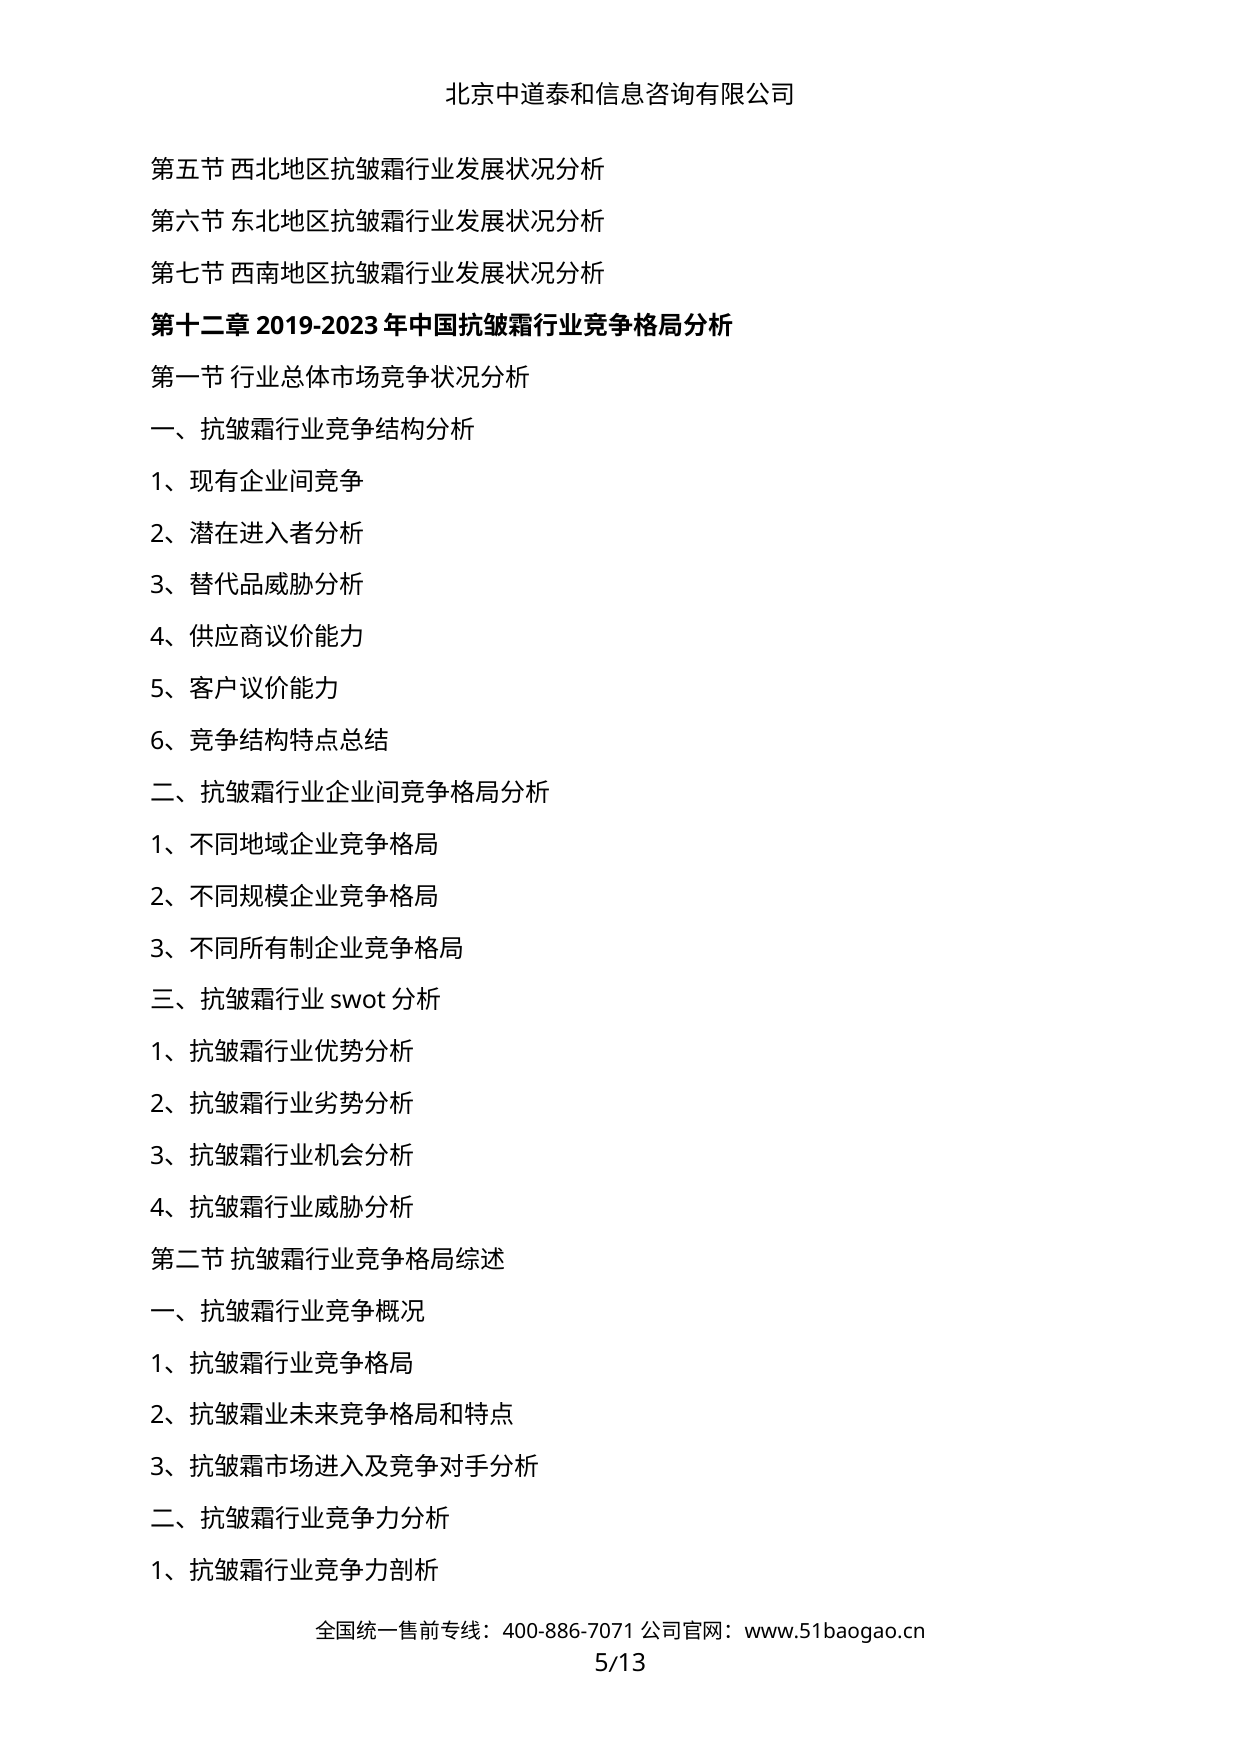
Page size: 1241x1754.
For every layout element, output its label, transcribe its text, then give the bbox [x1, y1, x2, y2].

text 2、潜在进入者分析 [150, 513, 1090, 549]
text 3、抗皱霜行业机会分析 [150, 1136, 1090, 1172]
text 第二节 抗皱霜行业竞争格局综述 [150, 1239, 1090, 1276]
text 3、抗皱霜市场进入及竞争对手分析 [150, 1447, 1090, 1483]
text 第七节 西南地区抗皱霜行业发展状况分析 [150, 254, 1090, 290]
text 第十二章 2019-2023年中国抗皱霜行业竞争格局分析 [150, 306, 1090, 342]
text 3、替代品威胁分析 [150, 565, 1090, 601]
text 4、供应商议价能力 [150, 617, 1090, 653]
text 2、抗皱霜业未来竞争格局和特点 [150, 1395, 1090, 1431]
text 2、抗皱霜行业劣势分析 [150, 1084, 1090, 1120]
text 3、不同所有制企业竞争格局 [150, 928, 1090, 964]
text 1、抗皱霜行业优势分析 [150, 1032, 1090, 1068]
text 5、客户议价能力 [150, 669, 1090, 705]
text 2、不同规模企业竞争格局 [150, 876, 1090, 912]
text 二、抗皱霜行业竞争力分析 [150, 1499, 1090, 1535]
text 二、抗皱霜行业企业间竞争格局分析 [150, 772, 1090, 809]
text 4、抗皱霜行业威胁分析 [150, 1187, 1090, 1224]
text 第一节 行业总体市场竞争状况分析 [150, 357, 1090, 394]
text 1、抗皱霜行业竞争格局 [150, 1343, 1090, 1379]
text 1、现有企业间竞争 [150, 461, 1090, 497]
text 1、抗皱霜行业竞争力剖析 [150, 1551, 1090, 1587]
text 第五节 西北地区抗皱霜行业发展状况分析 [150, 150, 1090, 186]
text 第六节 东北地区抗皱霜行业发展状况分析 [150, 202, 1090, 238]
text 三、抗皱霜行业swot分析 [150, 980, 1090, 1016]
text 1、不同地域企业竞争格局 [150, 824, 1090, 861]
text 一、抗皱霜行业竞争结构分析 [150, 409, 1090, 446]
text 一、抗皱霜行业竞争概况 [150, 1291, 1090, 1327]
text 6、竞争结构特点总结 [150, 721, 1090, 757]
